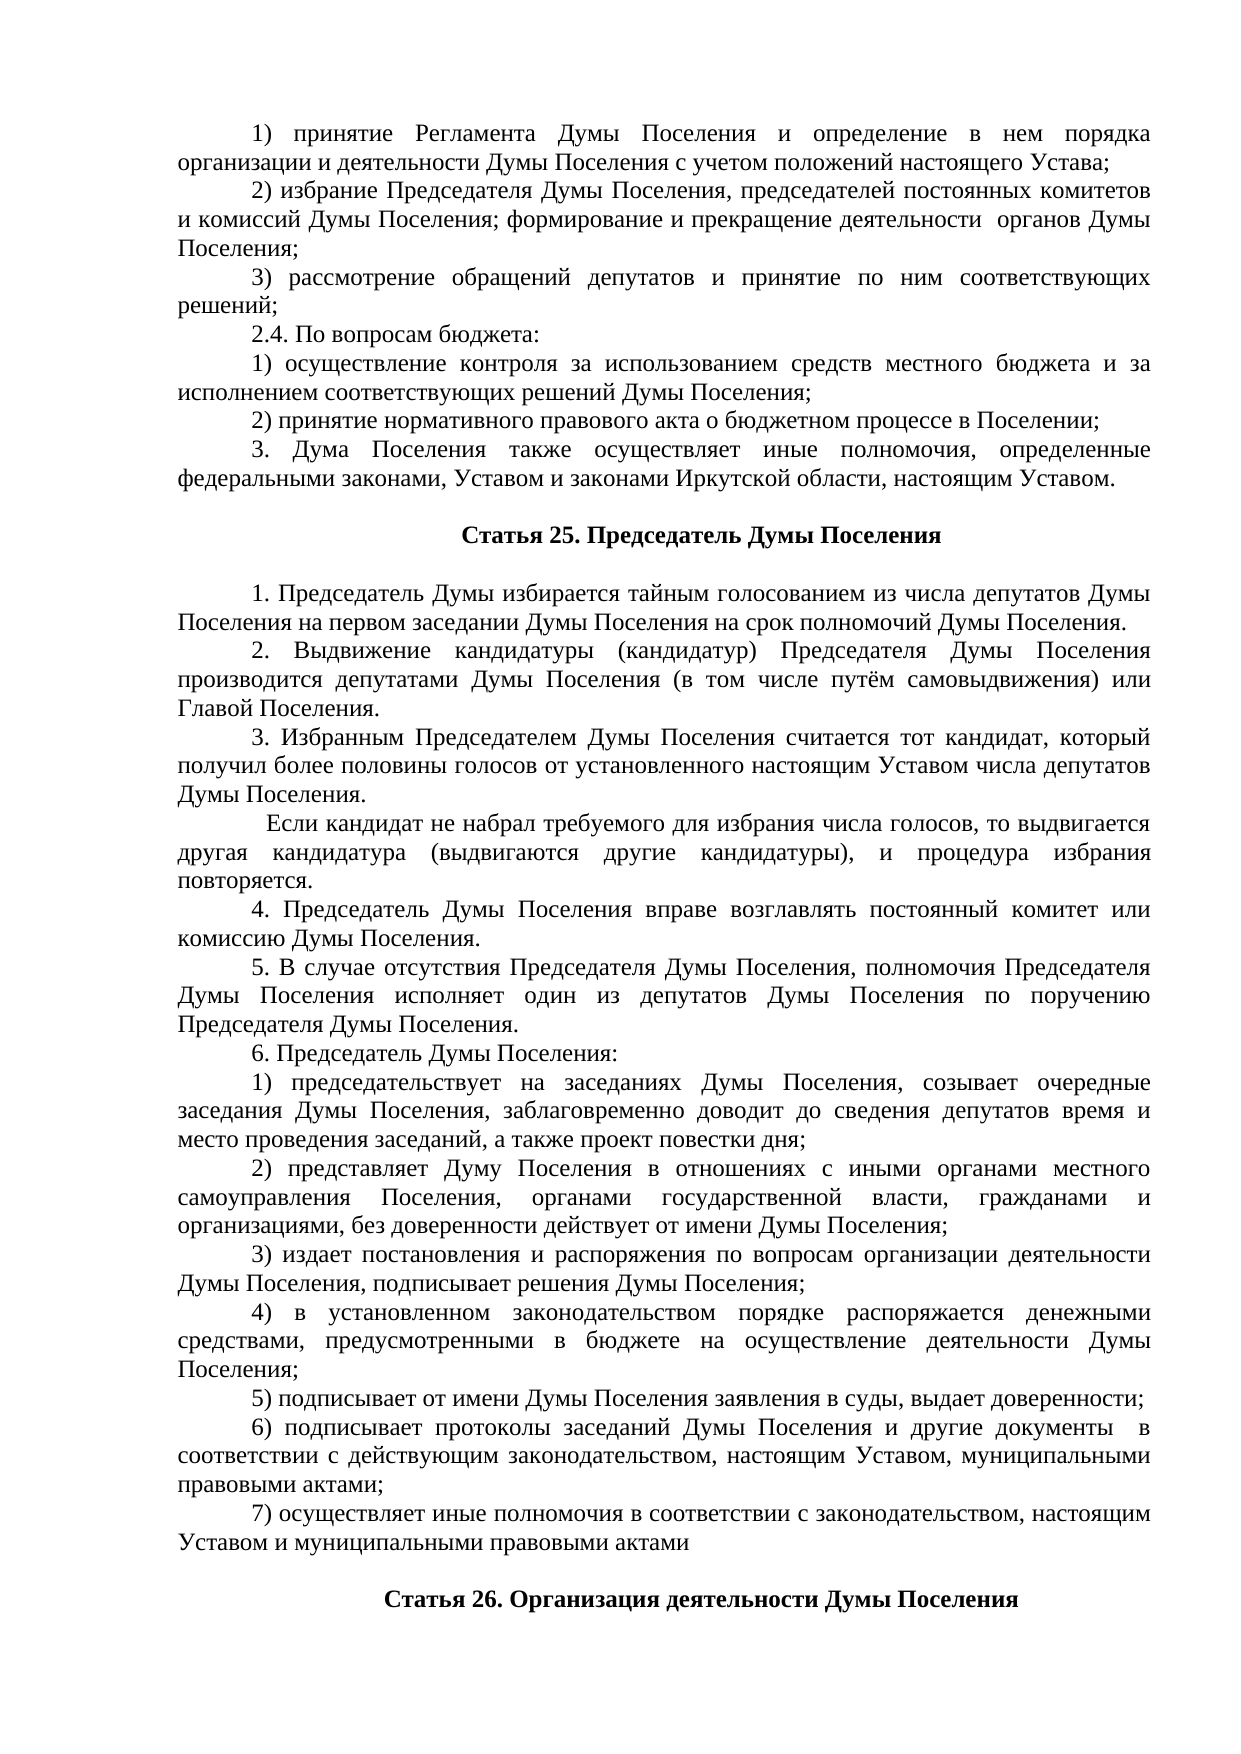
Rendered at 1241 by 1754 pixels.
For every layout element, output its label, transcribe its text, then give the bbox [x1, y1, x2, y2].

text 2. Выдвижение кандидатуры (кандидатур) Председателя Думы Поселения производится депутатами Думы Поселения (в том числе путём самовыдвижения) или Главой Поселения. [177, 636, 1152, 722]
text Статья 25. Председатель Думы Поселения [177, 521, 1152, 549]
text 2) представляет Думу Поселения в отношениях с иными органами местного самоуправления Поселения, органами государственной власти, гражданами и организациями, без доверенности действует от имени Думы Поселения; [177, 1153, 1152, 1239]
text 2) принятие нормативного правового акта о бюджетном процессе в Поселении; [177, 406, 1152, 434]
text Если кандидат не набрал требуемого для избрания числа голосов, то выдвигается другая кандидатура (выдвигаются другие кандидатуры), и процедура избрания повторяется. [177, 808, 1152, 894]
text 2) избрание Председателя Думы Поселения, председателей постоянных комитетов и комиссий Думы Поселения; формирование и прекращение деятельности органов Думы Поселения; [177, 176, 1152, 262]
text 4. Председатель Думы Поселения вправе возглавлять постоянный комитет или комиссию Думы Поселения. [177, 894, 1152, 952]
text 1. Председатель Думы избирается тайным голосованием из числа депутатов Думы Поселения на первом заседании Думы Поселения на срок полномочий Думы Поселения. [177, 578, 1152, 636]
text 3. Дума Поселения также осуществляет иные полномочия, определенные федеральными законами, Уставом и законами Иркутской области, настоящим Уставом. [177, 434, 1152, 492]
text 5. В случае отсутствия Председателя Думы Поселения, полномочия Председателя Думы Поселения исполняет один из депутатов Думы Поселения по поручению Председателя Думы Поселения. [177, 952, 1152, 1038]
text 1) осуществление контроля за использованием средств местного бюджета и за исполнением соответствующих решений Думы Поселения; [177, 348, 1152, 406]
text 3. Избранным Председателем Думы Поселения считается тот кандидат, который получил более половины голосов от установленного настоящим Уставом числа депутатов Думы Поселения. [177, 722, 1152, 808]
text 4) в установленном законодательством порядке распоряжается денежными средствами, предусмотренными в бюджете на осуществление деятельности Думы Поселения; [177, 1297, 1152, 1383]
text 1) председательствует на заседаниях Думы Поселения, созывает очередные заседания Думы Поселения, заблаговременно доводит до сведения депутатов время и место проведения заседаний, а также проект повестки дня; [177, 1067, 1152, 1153]
text 6) подписывает протоколы заседаний Думы Поселения и другие документы в соответствии с действующим законодательством, настоящим Уставом, муниципальными правовыми актами; [177, 1412, 1152, 1498]
text 5) подписывает от имени Думы Поселения заявления в суды, выдает доверенности; [177, 1383, 1152, 1412]
text 6. Председатель Думы Поселения: [177, 1038, 1152, 1067]
text Статья 26. Организация деятельности Думы Поселения [177, 1584, 1152, 1613]
text 1) принятие Регламента Думы Поселения и определение в нем порядка организации и деятельности Думы Поселения с учетом положений настоящего Устава; [177, 118, 1152, 176]
text 7) осуществляет иные полномочия в соответствии с законодательством, настоящим Уставом и муниципальными правовыми актами [177, 1498, 1152, 1556]
text 3) издает постановления и распоряжения по вопросам организации деятельности Думы Поселения, подписывает решения Думы Поселения; [177, 1239, 1152, 1297]
text 2.4. По вопросам бюджета: [177, 319, 1152, 348]
text 3) рассмотрение обращений депутатов и принятие по ним соответствующих решений; [177, 262, 1152, 319]
